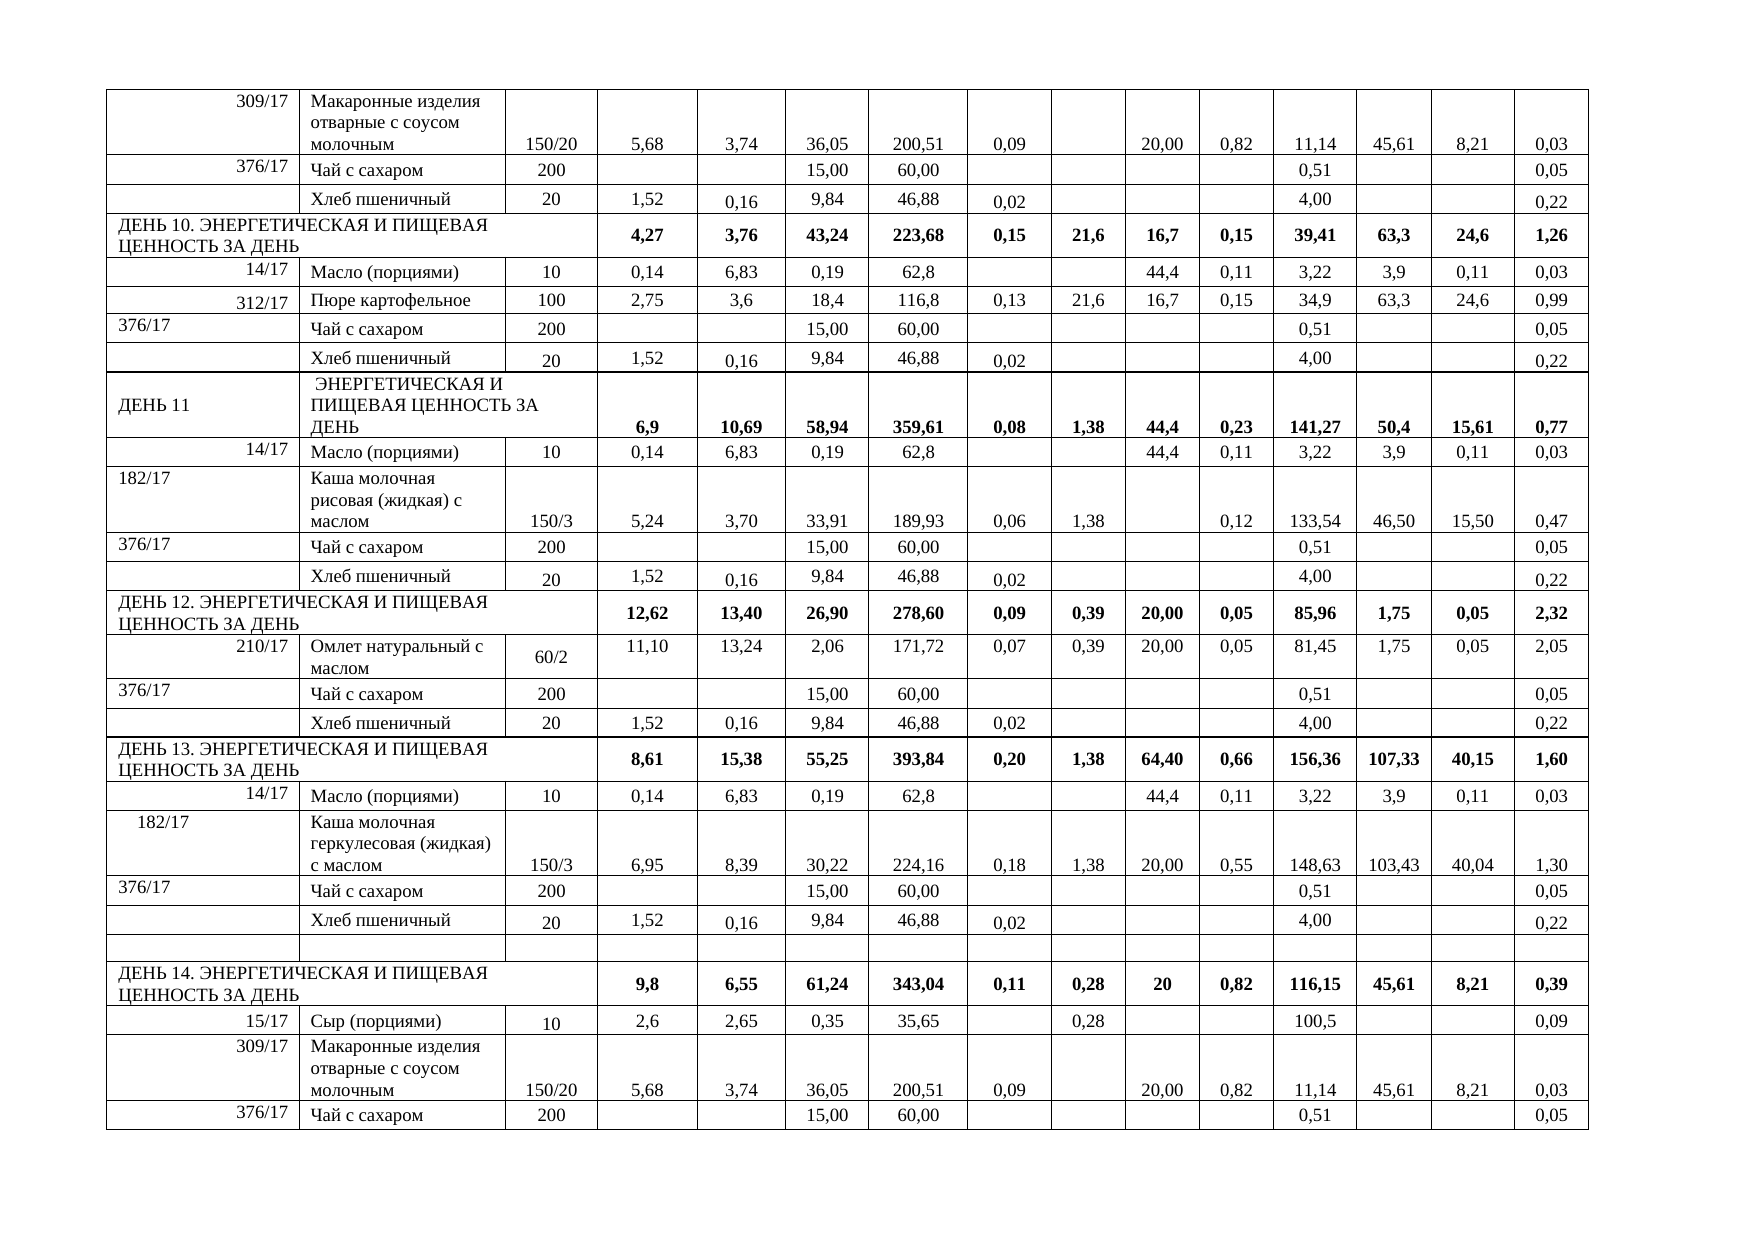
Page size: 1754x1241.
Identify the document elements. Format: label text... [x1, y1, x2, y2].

table_cell 45,61 [1357, 90, 1431, 154]
table_cell Чай с сахаром [300, 876, 505, 904]
table_cell 107,33 [1357, 738, 1431, 781]
table_cell 3,22 [1274, 258, 1356, 286]
table_cell 21,6 [1052, 214, 1125, 257]
table_cell ДЕНЬ 10. ЭНЕРГЕТИЧЕСКАЯ И ПИЩЕВАЯ ЦЕННОСТЬ ЗА ДЕНЬ [107, 214, 597, 257]
table_cell 3,70 [698, 467, 785, 532]
table_cell 6,55 [698, 962, 785, 1005]
table_cell 61,24 [786, 962, 868, 1005]
table_cell 0,03 [1515, 438, 1588, 466]
table_cell [1052, 709, 1125, 736]
table_cell 15,00 [786, 155, 868, 183]
table_cell [1126, 709, 1199, 736]
table_cell 6,9 [598, 373, 697, 437]
table_cell ДЕНЬ 11 [107, 373, 299, 437]
table_cell 0,09 [968, 90, 1051, 154]
table_cell 3,9 [1357, 782, 1431, 810]
table_cell ДЕНЬ 14. ЭНЕРГЕТИЧЕСКАЯ И ПИЩЕВАЯ ЦЕННОСТЬ ЗА ДЕНЬ [107, 962, 597, 1005]
table_cell 30,22 [786, 811, 868, 875]
table_cell 85,96 [1274, 591, 1356, 634]
table_cell 1,75 [1357, 635, 1431, 678]
table_cell 10 [506, 1006, 597, 1034]
table_cell [1357, 876, 1431, 904]
table_cell 0,82 [1200, 90, 1273, 154]
table_cell 46,50 [1357, 467, 1431, 532]
table_cell 3,6 [698, 287, 785, 313]
table_cell 63,3 [1357, 287, 1431, 313]
table_cell [698, 314, 785, 342]
table_cell 20 [506, 185, 597, 212]
table_cell 0,39 [1515, 962, 1588, 1005]
table_cell 150/20 [506, 1035, 597, 1100]
table_cell [1357, 314, 1431, 342]
table_cell 6,83 [698, 258, 785, 286]
table_cell 3,22 [1274, 782, 1356, 810]
table_cell 200,51 [869, 1035, 967, 1100]
table_cell 376/17 [107, 155, 299, 183]
table_cell [1432, 709, 1514, 736]
table_cell 16,7 [1126, 214, 1199, 257]
table_cell 1,38 [1052, 811, 1125, 875]
table_cell [968, 258, 1051, 286]
table_cell [1432, 935, 1514, 961]
table_cell 1,60 [1515, 738, 1588, 781]
table_cell 4,00 [1274, 709, 1356, 736]
table_cell [300, 935, 505, 961]
table_cell 200 [506, 679, 597, 707]
table_cell 309/17 [107, 1035, 299, 1100]
table_cell 0,08 [968, 373, 1051, 437]
table_cell 5,24 [598, 467, 697, 532]
table_cell 0,51 [1274, 155, 1356, 183]
table_cell 0,03 [1515, 258, 1588, 286]
table_cell [1357, 343, 1431, 371]
table_cell [1357, 935, 1431, 961]
table_cell [1052, 1035, 1125, 1100]
table_cell 1,38 [1052, 373, 1125, 437]
table_cell 210/17 [107, 635, 299, 678]
table_cell 6,83 [698, 438, 785, 466]
table_cell 0,05 [1200, 591, 1273, 634]
table_cell 2,05 [1515, 635, 1588, 678]
table_cell 0,82 [1200, 1035, 1273, 1100]
table_cell 0,39 [1052, 635, 1125, 678]
table_cell 0,22 [1515, 709, 1588, 736]
table_cell [598, 679, 697, 707]
table_cell 0,16 [698, 562, 785, 590]
table_cell 189,93 [869, 467, 967, 532]
table_cell 0,19 [786, 258, 868, 286]
table_cell [1357, 709, 1431, 736]
table_cell [698, 679, 785, 707]
table_cell 0,05 [1200, 635, 1273, 678]
table_cell Масло (порциями) [300, 258, 505, 286]
table_cell 0,05 [1515, 679, 1588, 707]
table_cell 2,75 [598, 287, 697, 313]
table_cell ДЕНЬ 13. ЭНЕРГЕТИЧЕСКАЯ И ПИЩЕВАЯ ЦЕННОСТЬ ЗА ДЕНЬ [107, 738, 597, 781]
table_cell 11,14 [1274, 90, 1356, 154]
table_cell 182/17 [107, 811, 299, 875]
table_cell 0,02 [968, 709, 1051, 736]
table_cell [1274, 935, 1356, 961]
table_cell [1432, 906, 1514, 933]
table_cell 36,05 [786, 90, 868, 154]
table_cell 64,40 [1126, 738, 1199, 781]
table_cell 0,11 [1432, 258, 1514, 286]
table_cell 0,39 [1052, 591, 1125, 634]
table_cell 20 [506, 562, 597, 590]
table_cell [1357, 185, 1431, 212]
table_cell 15,61 [1432, 373, 1514, 437]
table_cell 0,11 [1200, 258, 1273, 286]
table_cell 9,84 [786, 906, 868, 933]
table_cell 20,00 [1126, 90, 1199, 154]
table_cell 0,66 [1200, 738, 1273, 781]
table_cell [1200, 562, 1273, 590]
table_cell 150/3 [506, 467, 597, 532]
table_cell 4,00 [1274, 906, 1356, 933]
table_cell 20 [506, 906, 597, 933]
table_cell 21,6 [1052, 287, 1125, 313]
table_cell 2,65 [698, 1006, 785, 1034]
table_cell [786, 935, 868, 961]
table_cell 62,8 [869, 258, 967, 286]
table_cell 0,28 [1052, 962, 1125, 1005]
table_cell 33,91 [786, 467, 868, 532]
table_cell 60,00 [869, 876, 967, 904]
table_cell 0,16 [698, 906, 785, 933]
table_cell 10 [506, 782, 597, 810]
table_cell [1126, 467, 1199, 532]
table_cell [698, 876, 785, 904]
table_cell [1200, 155, 1273, 183]
table_cell [1200, 876, 1273, 904]
table_cell 24,6 [1432, 214, 1514, 257]
table_cell [1052, 1101, 1125, 1129]
table_cell 60,00 [869, 679, 967, 707]
table_cell 116,8 [869, 287, 967, 313]
table_cell 20,00 [1126, 635, 1199, 678]
table_cell [107, 935, 299, 961]
table_cell [1200, 906, 1273, 933]
table_cell 0,05 [1432, 635, 1514, 678]
table_cell 40,15 [1432, 738, 1514, 781]
table_cell 3,9 [1357, 438, 1431, 466]
table_cell Каша молочная геркулесовая (жидкая) с маслом [300, 811, 505, 875]
table_cell 60/2 [506, 635, 597, 678]
table_cell 0,05 [1515, 876, 1588, 904]
table_cell 43,24 [786, 214, 868, 257]
table_cell 8,21 [1432, 1035, 1514, 1100]
table_cell 359,61 [869, 373, 967, 437]
table_cell 1,26 [1515, 214, 1588, 257]
table_cell 0,15 [1200, 214, 1273, 257]
table_cell [1126, 876, 1199, 904]
table_cell [1126, 155, 1199, 183]
table_cell 1,52 [598, 709, 697, 736]
table_cell 35,65 [869, 1006, 967, 1034]
table_cell [598, 314, 697, 342]
table_cell Сыр (порциями) [300, 1006, 505, 1034]
table_cell [598, 533, 697, 561]
table_cell [1052, 155, 1125, 183]
table_cell 15/17 [107, 1006, 299, 1034]
table_cell 62,8 [869, 438, 967, 466]
table_cell 0,82 [1200, 962, 1273, 1005]
table_cell 20 [506, 343, 597, 371]
table_cell 14/17 [107, 438, 299, 466]
table_cell 0,11 [968, 962, 1051, 1005]
table_cell 2,06 [786, 635, 868, 678]
table_cell [968, 876, 1051, 904]
table_cell 2,32 [1515, 591, 1588, 634]
table_cell [1200, 185, 1273, 212]
table_cell Хлеб пшеничный [300, 185, 505, 212]
table_cell 8,61 [598, 738, 697, 781]
table_cell 8,21 [1432, 90, 1514, 154]
table_cell Чай с сахаром [300, 533, 505, 561]
table_cell 0,22 [1515, 185, 1588, 212]
table_cell 103,43 [1357, 811, 1431, 875]
table_cell 1,30 [1515, 811, 1588, 875]
table_cell 50,4 [1357, 373, 1431, 437]
table_cell [598, 935, 697, 961]
table_cell [1357, 906, 1431, 933]
table_cell 9,84 [786, 185, 868, 212]
table_cell 20 [1126, 962, 1199, 1005]
table_cell 8,21 [1432, 962, 1514, 1005]
table_cell Пюре картофельное [300, 287, 505, 313]
table_cell 55,25 [786, 738, 868, 781]
table_cell 0,22 [1515, 562, 1588, 590]
table_cell 6,83 [698, 782, 785, 810]
table_cell Макаронные изделия отварные с соусом молочным [300, 90, 505, 154]
table_cell 200 [506, 314, 597, 342]
table_cell [1200, 533, 1273, 561]
table_cell [1052, 438, 1125, 466]
table_cell 10 [506, 258, 597, 286]
table_cell 200 [506, 1101, 597, 1129]
table_cell 20 [506, 709, 597, 736]
table_cell [1052, 679, 1125, 707]
table_cell [968, 1101, 1051, 1129]
table_cell 0,19 [786, 438, 868, 466]
table_cell 182/17 [107, 467, 299, 532]
table_cell 46,88 [869, 343, 967, 371]
table_cell [869, 935, 967, 961]
table_cell 1,75 [1357, 591, 1431, 634]
table_cell 0,23 [1200, 373, 1273, 437]
table_cell 14/17 [107, 258, 299, 286]
table_cell 376/17 [107, 876, 299, 904]
table_cell Омлет натуральный с маслом [300, 635, 505, 678]
table_cell 141,27 [1274, 373, 1356, 437]
table_cell 393,84 [869, 738, 967, 781]
table_cell 15,00 [786, 876, 868, 904]
table_cell [1432, 533, 1514, 561]
table_cell 0,15 [968, 214, 1051, 257]
table_cell [1126, 562, 1199, 590]
table_cell [1200, 709, 1273, 736]
table_cell [1200, 679, 1273, 707]
table_cell 44,4 [1126, 373, 1199, 437]
table_cell 39,41 [1274, 214, 1356, 257]
table_cell Чай с сахаром [300, 1101, 505, 1129]
table_cell [1515, 935, 1588, 961]
table_cell 0,51 [1274, 679, 1356, 707]
table_cell [1126, 1101, 1199, 1129]
table_cell Хлеб пшеничный [300, 906, 505, 933]
table_cell [698, 935, 785, 961]
table_cell [1432, 155, 1514, 183]
table_cell 15,00 [786, 679, 868, 707]
table_cell 0,05 [1515, 533, 1588, 561]
table_cell 0,16 [698, 709, 785, 736]
table_cell 223,68 [869, 214, 967, 257]
table_cell [968, 1006, 1051, 1034]
table_cell [968, 155, 1051, 183]
table_cell 15,00 [786, 533, 868, 561]
table_cell 15,00 [786, 1101, 868, 1129]
table_cell [1200, 935, 1273, 961]
table_cell 1,52 [598, 562, 697, 590]
table_cell Хлеб пшеничный [300, 562, 505, 590]
table_cell 278,60 [869, 591, 967, 634]
table_cell 156,36 [1274, 738, 1356, 781]
table_cell 2,6 [598, 1006, 697, 1034]
table_cell 60,00 [869, 314, 967, 342]
table_cell [1200, 1006, 1273, 1034]
table_cell 36,05 [786, 1035, 868, 1100]
table_cell 16,7 [1126, 287, 1199, 313]
table_cell 20,00 [1126, 1035, 1199, 1100]
table_cell [968, 935, 1051, 961]
table_cell 312/17 [107, 287, 299, 313]
table_cell 200 [506, 155, 597, 183]
table_cell 4,00 [1274, 562, 1356, 590]
table_cell 40,04 [1432, 811, 1514, 875]
table_cell [1126, 906, 1199, 933]
table_cell 0,22 [1515, 906, 1588, 933]
table_cell [968, 782, 1051, 810]
table_cell 34,9 [1274, 287, 1356, 313]
table_cell [968, 679, 1051, 707]
table_cell 116,15 [1274, 962, 1356, 1005]
table_cell [1052, 782, 1125, 810]
table_cell 0,14 [598, 258, 697, 286]
table_cell 150/20 [506, 90, 597, 154]
table_cell [1052, 343, 1125, 371]
table_cell [1357, 1006, 1431, 1034]
table_cell 0,05 [1515, 155, 1588, 183]
table_cell [1432, 1006, 1514, 1034]
table_cell [1126, 679, 1199, 707]
table_cell 0,09 [968, 591, 1051, 634]
table_cell [1126, 343, 1199, 371]
table_cell 58,94 [786, 373, 868, 437]
table_cell 15,38 [698, 738, 785, 781]
table_cell [1432, 314, 1514, 342]
table_cell 4,00 [1274, 185, 1356, 212]
table_cell [1052, 876, 1125, 904]
table_cell [598, 876, 697, 904]
table_cell 3,22 [1274, 438, 1356, 466]
table_cell 5,68 [598, 1035, 697, 1100]
table_cell 46,88 [869, 906, 967, 933]
table_cell 343,04 [869, 962, 967, 1005]
table_cell 8,39 [698, 811, 785, 875]
table_cell 10,69 [698, 373, 785, 437]
table_cell 62,8 [869, 782, 967, 810]
table_cell 1,52 [598, 906, 697, 933]
table_cell 0,02 [968, 906, 1051, 933]
table_cell Хлеб пшеничный [300, 709, 505, 736]
table_cell [1357, 1101, 1431, 1129]
table_cell 11,14 [1274, 1035, 1356, 1100]
table_cell 60,00 [869, 533, 967, 561]
table_cell 0,15 [1200, 287, 1273, 313]
table_cell 0,03 [1515, 1035, 1588, 1100]
table_cell 200 [506, 876, 597, 904]
table_cell 376/17 [107, 314, 299, 342]
table_cell [1432, 185, 1514, 212]
table_cell [1126, 314, 1199, 342]
table_cell 4,27 [598, 214, 697, 257]
table_cell 0,51 [1274, 533, 1356, 561]
table_cell 44,4 [1126, 782, 1199, 810]
table_cell 0,77 [1515, 373, 1588, 437]
table_cell 0,22 [1515, 343, 1588, 371]
table_cell [1432, 343, 1514, 371]
table_cell 46,88 [869, 185, 967, 212]
table_cell Чай с сахаром [300, 679, 505, 707]
table_cell 45,61 [1357, 962, 1431, 1005]
table_cell 24,6 [1432, 287, 1514, 313]
table_cell Макаронные изделия отварные с соусом молочным [300, 1035, 505, 1100]
table_cell ДЕНЬ 12. ЭНЕРГЕТИЧЕСКАЯ И ПИЩЕВАЯ ЦЕННОСТЬ ЗА ДЕНЬ [107, 591, 597, 634]
table_cell 0,47 [1515, 467, 1588, 532]
table_cell [1357, 679, 1431, 707]
table_cell 44,4 [1126, 438, 1199, 466]
table_cell ЭНЕРГЕТИЧЕСКАЯ И ПИЩЕВАЯ ЦЕННОСТЬ ЗА ДЕНЬ [300, 373, 597, 437]
table_cell 13,24 [698, 635, 785, 678]
table_cell 1,52 [598, 343, 697, 371]
table_cell [1200, 1101, 1273, 1129]
table_cell 9,84 [786, 709, 868, 736]
table_cell 0,35 [786, 1006, 868, 1034]
table_cell 0,11 [1200, 782, 1273, 810]
table_cell 0,19 [786, 782, 868, 810]
table_cell 1,38 [1052, 738, 1125, 781]
table_cell 0,09 [1515, 1006, 1588, 1034]
table_cell 0,06 [968, 467, 1051, 532]
table_cell 1,38 [1052, 467, 1125, 532]
table_cell 18,4 [786, 287, 868, 313]
table_cell 63,3 [1357, 214, 1431, 257]
table_cell 376/17 [107, 679, 299, 707]
table_cell [1432, 1101, 1514, 1129]
table_cell [1052, 90, 1125, 154]
table_cell [1052, 906, 1125, 933]
table_cell 0,16 [698, 185, 785, 212]
table_cell 60,00 [869, 155, 967, 183]
table_cell 200 [506, 533, 597, 561]
table_cell 81,45 [1274, 635, 1356, 678]
table_cell Каша молочная рисовая (жидкая) с маслом [300, 467, 505, 532]
table_cell 20,00 [1126, 591, 1199, 634]
table_cell 20,00 [1126, 811, 1199, 875]
table_cell Чай с сахаром [300, 314, 505, 342]
table_cell 0,12 [1200, 467, 1273, 532]
table_cell 0,09 [968, 1035, 1051, 1100]
table_cell 0,07 [968, 635, 1051, 678]
table_cell 148,63 [1274, 811, 1356, 875]
table_cell [968, 314, 1051, 342]
table_cell 46,88 [869, 562, 967, 590]
table_cell 0,05 [1515, 314, 1588, 342]
table_cell [107, 709, 299, 736]
table_cell 0,11 [1432, 782, 1514, 810]
table_cell 0,51 [1274, 314, 1356, 342]
table_cell 5,68 [598, 90, 697, 154]
table_cell [1126, 935, 1199, 961]
table_cell Хлеб пшеничный [300, 343, 505, 371]
table_cell 0,11 [1432, 438, 1514, 466]
table_cell 0,18 [968, 811, 1051, 875]
table_cell 150/3 [506, 811, 597, 875]
table_cell 45,61 [1357, 1035, 1431, 1100]
table_cell 0,05 [1515, 1101, 1588, 1129]
table_cell [1126, 533, 1199, 561]
table_cell [968, 438, 1051, 466]
table_cell [1432, 876, 1514, 904]
table_cell [1052, 258, 1125, 286]
table_cell [1432, 679, 1514, 707]
table_cell 0,14 [598, 438, 697, 466]
table_cell 133,54 [1274, 467, 1356, 532]
table_cell [1200, 343, 1273, 371]
table_cell [1052, 562, 1125, 590]
table_cell 44,4 [1126, 258, 1199, 286]
table_cell [1126, 185, 1199, 212]
table_cell [598, 155, 697, 183]
table_cell 3,9 [1357, 258, 1431, 286]
table_cell 0,02 [968, 562, 1051, 590]
table_cell [107, 343, 299, 371]
table_cell [107, 906, 299, 933]
table_cell 46,88 [869, 709, 967, 736]
table_cell 3,76 [698, 214, 785, 257]
table_cell [1052, 935, 1125, 961]
table_cell 171,72 [869, 635, 967, 678]
table_cell Масло (порциями) [300, 438, 505, 466]
table_cell 224,16 [869, 811, 967, 875]
table_cell 0,51 [1274, 876, 1356, 904]
table_cell 100,5 [1274, 1006, 1356, 1034]
table_cell 376/17 [107, 1101, 299, 1129]
table_cell 15,00 [786, 314, 868, 342]
table_cell 0,02 [968, 343, 1051, 371]
table_cell 1,52 [598, 185, 697, 212]
table_cell 3,74 [698, 90, 785, 154]
table_cell [1357, 155, 1431, 183]
table_cell 15,50 [1432, 467, 1514, 532]
table_cell 14/17 [107, 782, 299, 810]
table_cell 0,51 [1274, 1101, 1356, 1129]
table_cell 100 [506, 287, 597, 313]
table_cell 0,55 [1200, 811, 1273, 875]
table_cell 309/17 [107, 90, 299, 154]
table_cell 4,00 [1274, 343, 1356, 371]
table_cell [698, 1101, 785, 1129]
table_cell 10 [506, 438, 597, 466]
table_cell 60,00 [869, 1101, 967, 1129]
table_cell [1357, 562, 1431, 590]
table_cell Масло (порциями) [300, 782, 505, 810]
table_cell [698, 155, 785, 183]
table_cell [1432, 562, 1514, 590]
table_cell 0,14 [598, 782, 697, 810]
table_cell 0,20 [968, 738, 1051, 781]
table_cell 376/17 [107, 533, 299, 561]
table_cell 0,03 [1515, 90, 1588, 154]
table_cell 11,10 [598, 635, 697, 678]
table_cell [1357, 533, 1431, 561]
table_cell [968, 533, 1051, 561]
table_cell [698, 533, 785, 561]
table_cell 0,02 [968, 185, 1051, 212]
table_cell 9,8 [598, 962, 697, 1005]
table_cell Чай с сахаром [300, 155, 505, 183]
table_cell [598, 1101, 697, 1129]
table_cell 3,74 [698, 1035, 785, 1100]
table_cell 9,84 [786, 562, 868, 590]
table_cell 0,16 [698, 343, 785, 371]
table_cell [1052, 185, 1125, 212]
table_cell [1126, 1006, 1199, 1034]
table_cell [1052, 314, 1125, 342]
table_cell 9,84 [786, 343, 868, 371]
table_cell 13,40 [698, 591, 785, 634]
table_cell [506, 935, 597, 961]
table_cell 0,05 [1432, 591, 1514, 634]
table_cell 6,95 [598, 811, 697, 875]
table_cell [1200, 314, 1273, 342]
table_cell [1052, 533, 1125, 561]
table_cell [107, 185, 299, 212]
table_cell 12,62 [598, 591, 697, 634]
table_cell 200,51 [869, 90, 967, 154]
table_cell 26,90 [786, 591, 868, 634]
table_cell 0,28 [1052, 1006, 1125, 1034]
table_cell 0,99 [1515, 287, 1588, 313]
table_cell 0,11 [1200, 438, 1273, 466]
table_cell [107, 562, 299, 590]
table_cell 0,13 [968, 287, 1051, 313]
table_cell 0,03 [1515, 782, 1588, 810]
